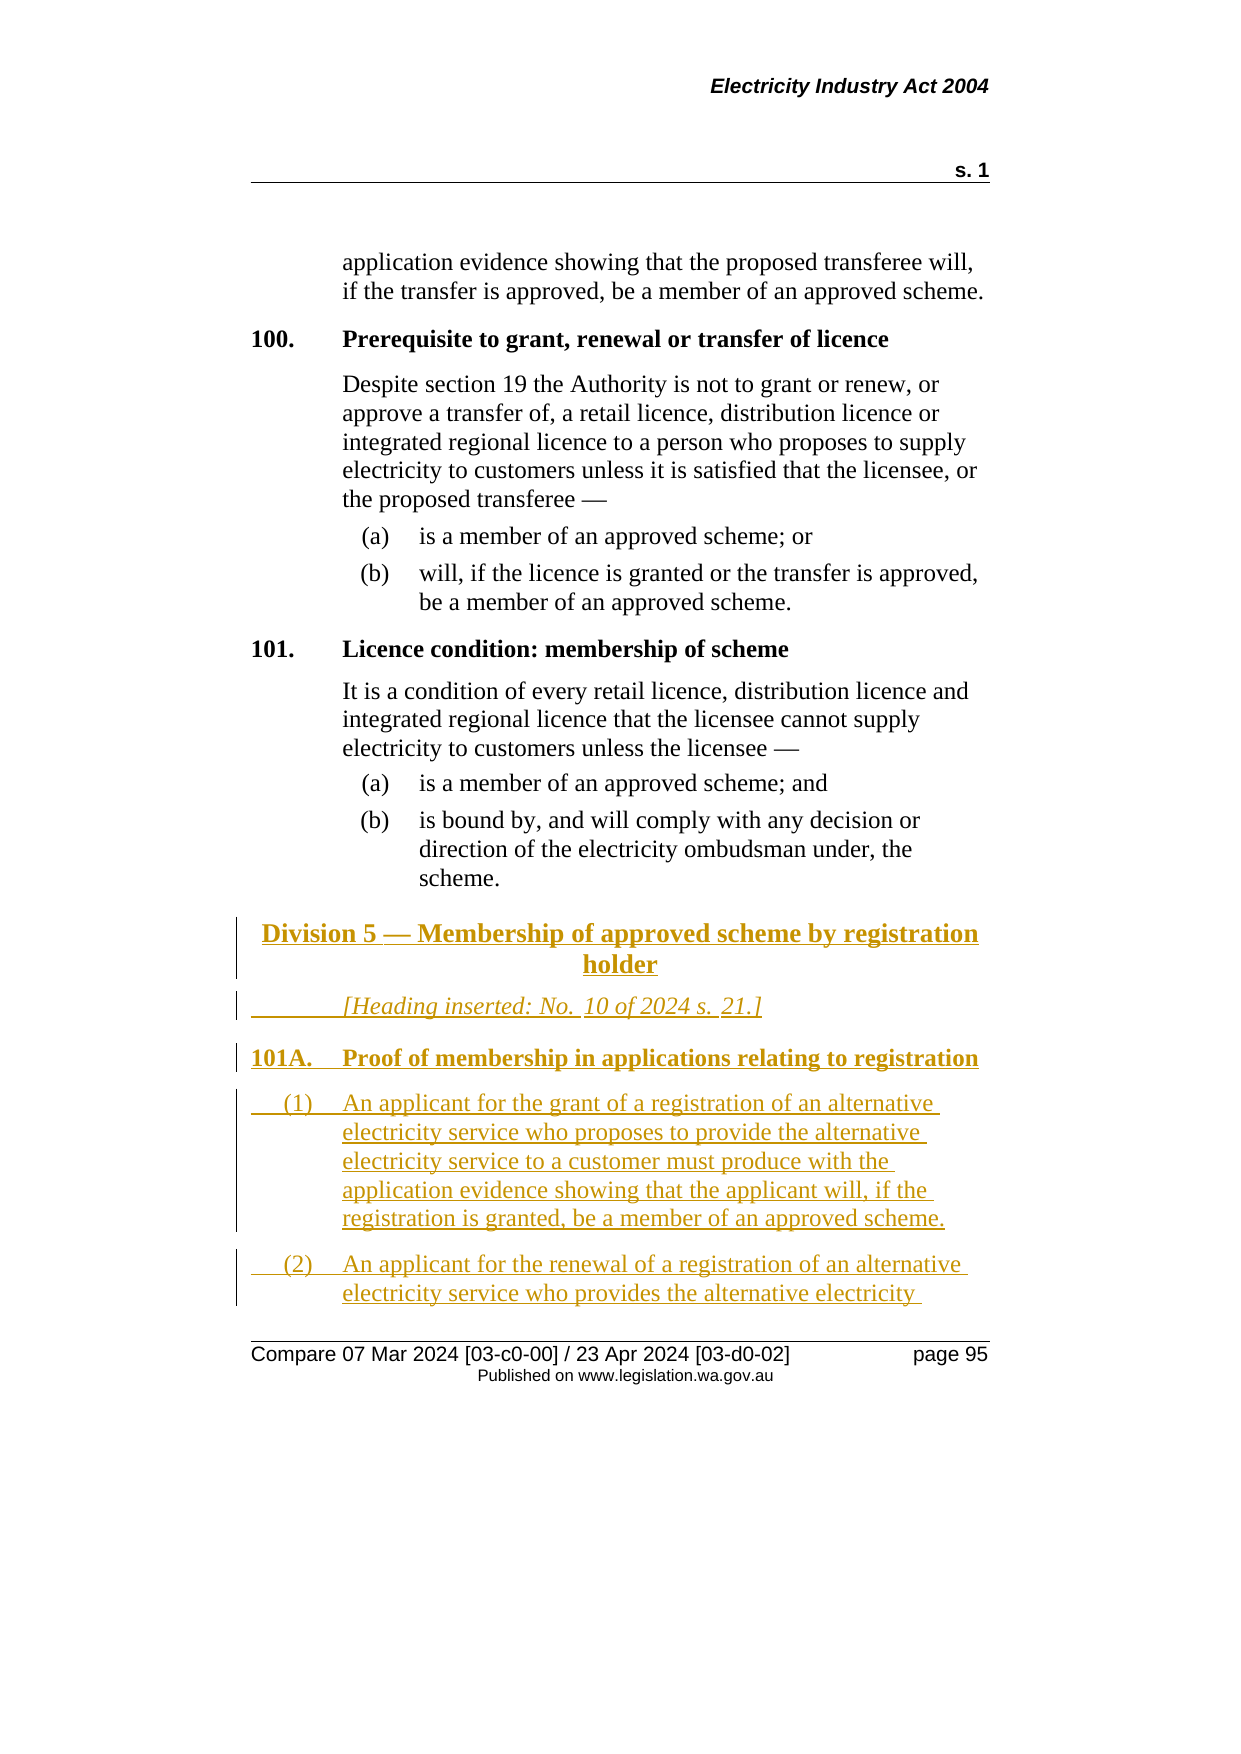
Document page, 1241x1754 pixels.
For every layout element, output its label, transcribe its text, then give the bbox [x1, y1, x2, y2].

text It is a condition of every retail licence, distribution licence and integrated regional licence that the licensee cannot supply electricity to customers unless the licensee — [251, 676, 990, 762]
text Despite section 19 the Authority is not to grant or renew, or approve a transfer of, a retail licence, distribution licence or integrated regional licence to a person who proposes to supply electricity to customers unless it is satisfied that the licensee, or the proposed transferee — [251, 369, 990, 513]
subtitle 101. Licence condition: membership of scheme [251, 634, 990, 663]
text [251, 247, 990, 305]
text (b) is bound by, and will comply with any decision or direction of the electricity ombudsman under, the scheme. [251, 805, 990, 892]
text (b) will, if the licence is granted or the transfer is approved, be a member of an approved scheme. [251, 558, 990, 616]
text (a) is a member of an approved scheme; and [251, 768, 990, 797]
text (a) is a member of an approved scheme; or [251, 521, 990, 550]
subtitle 100. Prerequisite to grant, renewal or transfer of licence [251, 324, 990, 352]
